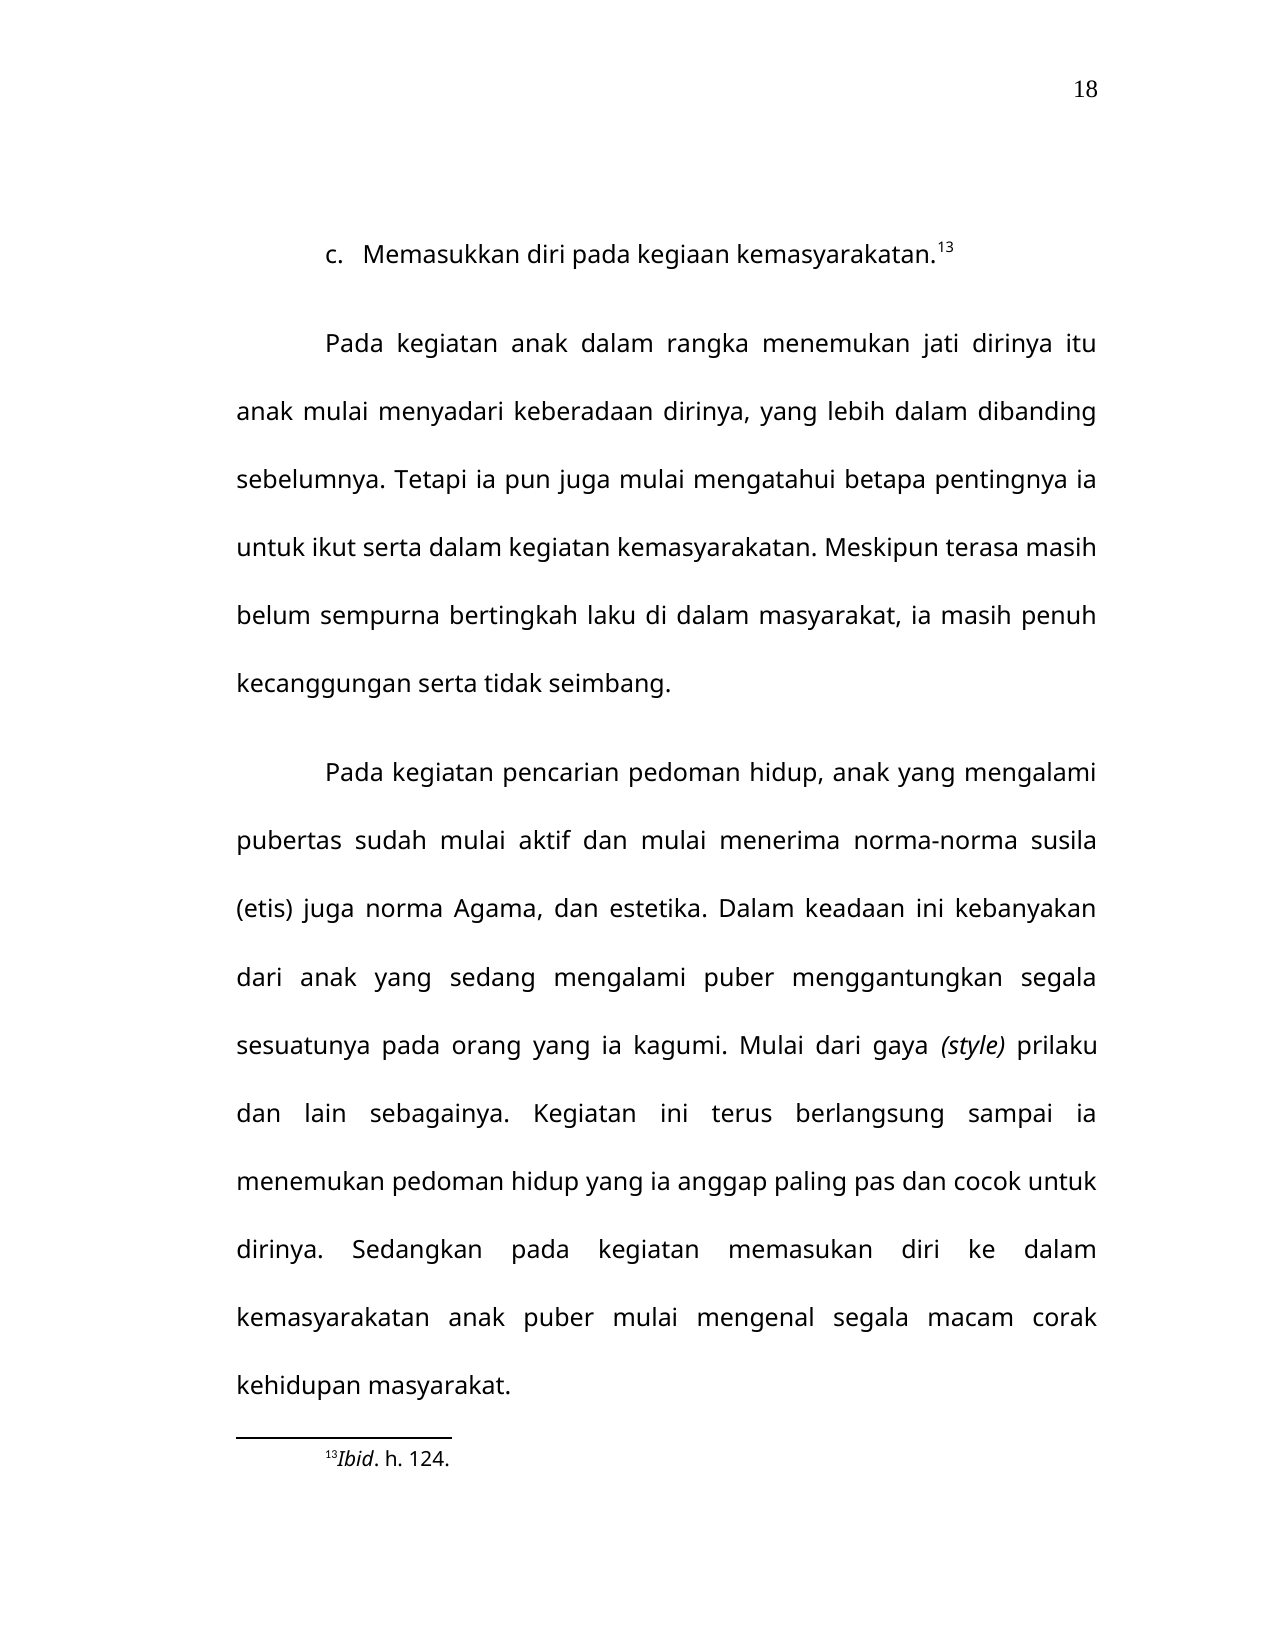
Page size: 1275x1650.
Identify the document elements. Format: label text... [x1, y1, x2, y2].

text Pada kegiatan anak dalam rangka menemukan jati dirinya itu anak mulai menyadari keberadaan dirinya, yang lebih dalam dibanding sebelumnya. Tetapi ia pun juga mulai mengatahui betapa pentingnya ia untuk ikut serta dalam kegiatan kemasyarakatan. Meskipun terasa masih belum sempurna bertingkah laku di dalam masyarakat, ia masih penuh kecanggungan serta tidak seimbang. [236, 325, 1098, 700]
text Pada kegiatan pencarian pedoman hidup, anak yang mengalami pubertas sudah mulai aktif dan mulai menerima norma-norma susila (etis) juga norma Agama, dan estetika. Dalam keadaan ini kebanyakan dari anak yang sedang mengalami puber menggantungkan segala sesuatunya pada orang yang ia kagumi. Mulai dari gaya (style) prilaku dan lain sebagainya. Kegiatan ini terus berlangsung sampai ia menemukan pedoman hidup yang ia anggap paling pas dan cocok untuk dirinya. Sedangkan pada kegiatan memasukan diri ke dalam kemasyarakatan anak puber mulai mengenal segala macam corak kehidupan masyarakat. [236, 755, 1098, 1402]
list Memasukkan diri pada kegiaan kemasyarakatan. [325, 236, 1098, 270]
